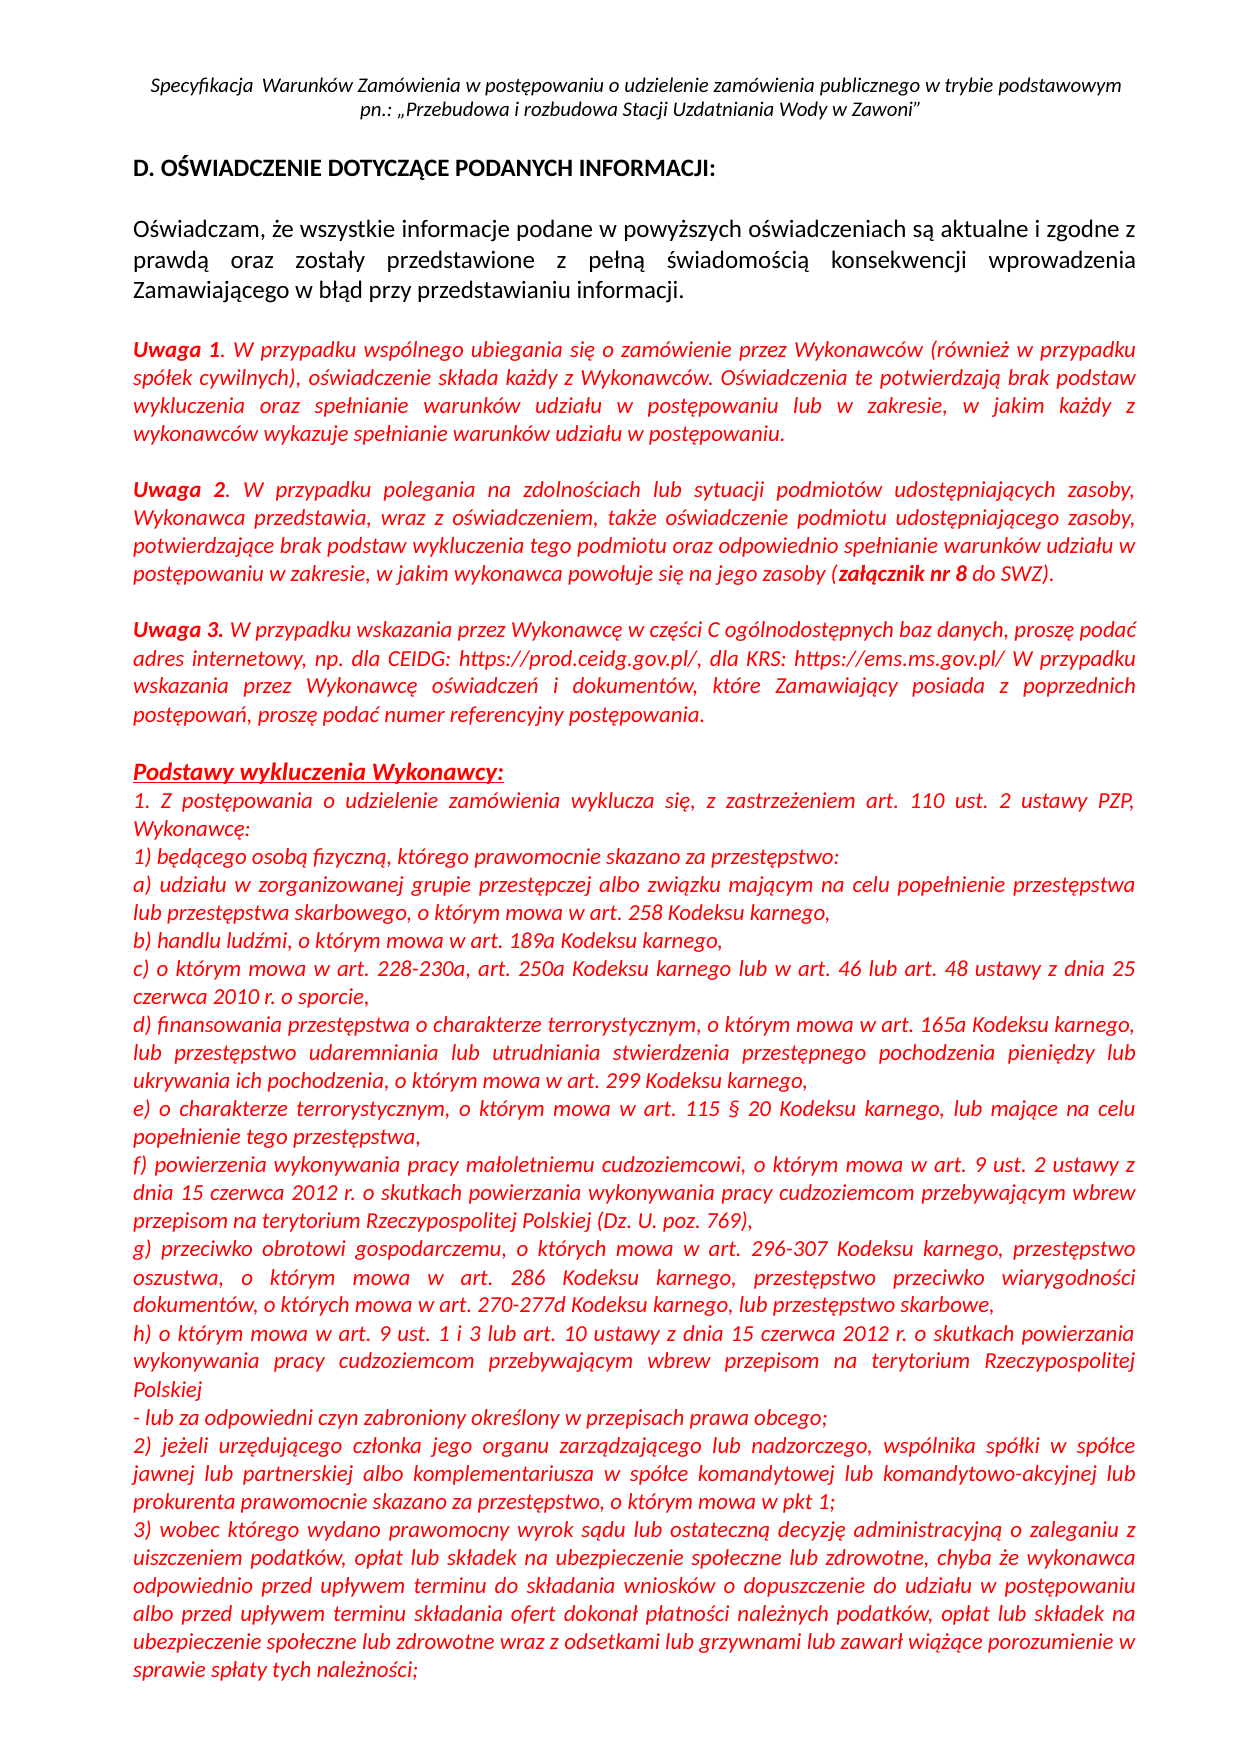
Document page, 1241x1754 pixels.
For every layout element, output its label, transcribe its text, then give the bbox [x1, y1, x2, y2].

text Uwaga 2. W przypadku polegania na zdolnościach lub sytuacji podmiotów udostępniających zasoby, Wykonawca przedstawia, wraz z oświadczeniem, także oświadczenie podmiotu udostępniającego zasoby, potwierdzające brak podstaw wykluczenia tego podmiotu oraz odpowiednio spełnianie warunków udziału w postępowaniu w zakresie, w jakim wykonawca powołuje się na jego zasoby (załącznik nr 8 do SWZ). [133, 476, 1137, 588]
text 1. Z postępowania o udzielenie zamówienia wyklucza się, z zastrzeżeniem art. 110 ust. 2 ustawy PZP, Wykonawcę: [133, 786, 1137, 842]
text g) przeciwko obrotowi gospodarczemu, o których mowa w art. 296-307 Kodeksu karnego, przestępstwo oszustwa, o którym mowa w art. 286 Kodeksu karnego, przestępstwo przeciwko wiarygodności dokumentów, o których mowa w art. 270-277d Kodeksu karnego, lub przestępstwo skarbowe, [133, 1234, 1137, 1319]
text c) o którym mowa w art. 228-230a, art. 250a Kodeksu karnego lub w art. 46 lub art. 48 ustawy z dnia 25 czerwca 2010 r. o sporcie, [133, 954, 1137, 1010]
text 1) będącego osobą fizyczną, którego prawomocnie skazano za przestępstwo: [133, 842, 1137, 870]
text Uwaga 1. W przypadku wspólnego ubiegania się o zamówienie przez Wykonawców (również w przypadku spółek cywilnych), oświadczenie składa każdy z Wykonawców. Oświadczenia te potwierdzają brak podstaw wykluczenia oraz spełnianie warunków udziału w postępowaniu lub w zakresie, w jakim każdy z wykonawców wykazuje spełnianie warunków udziału w postępowaniu. [133, 335, 1137, 447]
text f) powierzenia wykonywania pracy małoletniemu cudzoziemcowi, o którym mowa w art. 9 ust. 2 ustawy z dnia 15 czerwca 2012 r. o skutkach powierzania wykonywania pracy cudzoziemcom przebywającym wbrew przepisom na terytorium Rzeczypospolitej Polskiej (Dz. U. poz. 769), [133, 1151, 1137, 1234]
text a) udziału w zorganizowanej grupie przestępczej albo związku mającym na celu popełnienie przestępstwa lub przestępstwa skarbowego, o którym mowa w art. 258 Kodeksu karnego, [133, 870, 1137, 926]
text d) finansowania przestępstwa o charakterze terrorystycznym, o którym mowa w art. 165a Kodeksu karnego, lub przestępstwo udaremniania lub utrudniania stwierdzenia przestępnego pochodzenia pieniędzy lub ukrywania ich pochodzenia, o którym mowa w art. 299 Kodeksu karnego, [133, 1010, 1137, 1094]
text Oświadczam, że wszystkie informacje podane w powyższych oświadczeniach są aktualne i zgodne z prawdą oraz zostały przedstawione z pełną świadomością konsekwencji wprowadzenia Zamawiającego w błąd przy przedstawianiu informacji. [133, 213, 1137, 305]
text e) o charakterze terrorystycznym, o którym mowa w art. 115 § 20 Kodeksu karnego, lub mające na celu popełnienie tego przestępstwa, [133, 1094, 1137, 1151]
text Uwaga 3. W przypadku wskazania przez Wykonawcę w części C ogólnodostępnych baz danych, proszę podać adres internetowy, np. dla CEIDG: https://prod.ceidg.gov.pl/, dla KRS: https://ems.ms.gov.pl/ W przypadku wskazania przez Wykonawcę oświadczeń i dokumentów, które Zamawiający posiada z poprzednich postępowań, proszę podać numer referencyjny postępowania. [133, 616, 1137, 728]
text Podstawy wykluczenia Wykonawcy: [133, 756, 1137, 786]
text b) handlu ludźmi, o którym mowa w art. 189a Kodeksu karnego, [133, 926, 1137, 954]
text h) o którym mowa w art. 9 ust. 1 i 3 lub art. 10 ustawy z dnia 15 czerwca 2012 r. o skutkach powierzania wykonywania pracy cudzoziemcom przebywającym wbrew przepisom na terytorium Rzeczypospolitej Polskiej [133, 1319, 1137, 1403]
text D. OŚWIADCZENIE DOTYCZĄCE PODANYCH INFORMACJI: [133, 152, 1137, 183]
text 2) jeżeli urzędującego członka jego organu zarządzającego lub nadzorczego, wspólnika spółki w spółce jawnej lub partnerskiej albo komplementariusza w spółce komandytowej lub komandytowo-akcyjnej lub prokurenta prawomocnie skazano za przestępstwo, o którym mowa w pkt 1; [133, 1431, 1137, 1515]
text - lub za odpowiedni czyn zabroniony określony w przepisach prawa obcego; [133, 1403, 1137, 1431]
text 3) wobec którego wydano prawomocny wyrok sądu lub ostateczną decyzję administracyjną o zaleganiu z uiszczeniem podatków, opłat lub składek na ubezpieczenie społeczne lub zdrowotne, chyba że wykonawca odpowiednio przed upływem terminu do składania wniosków o dopuszczenie do udziału w postępowaniu albo przed upływem terminu składania ofert dokonał płatności należnych podatków, opłat lub składek na ubezpieczenie społeczne lub zdrowotne wraz z odsetkami lub grzywnami lub zawarł wiążące porozumienie w sprawie spłaty tych należności; [133, 1515, 1137, 1683]
